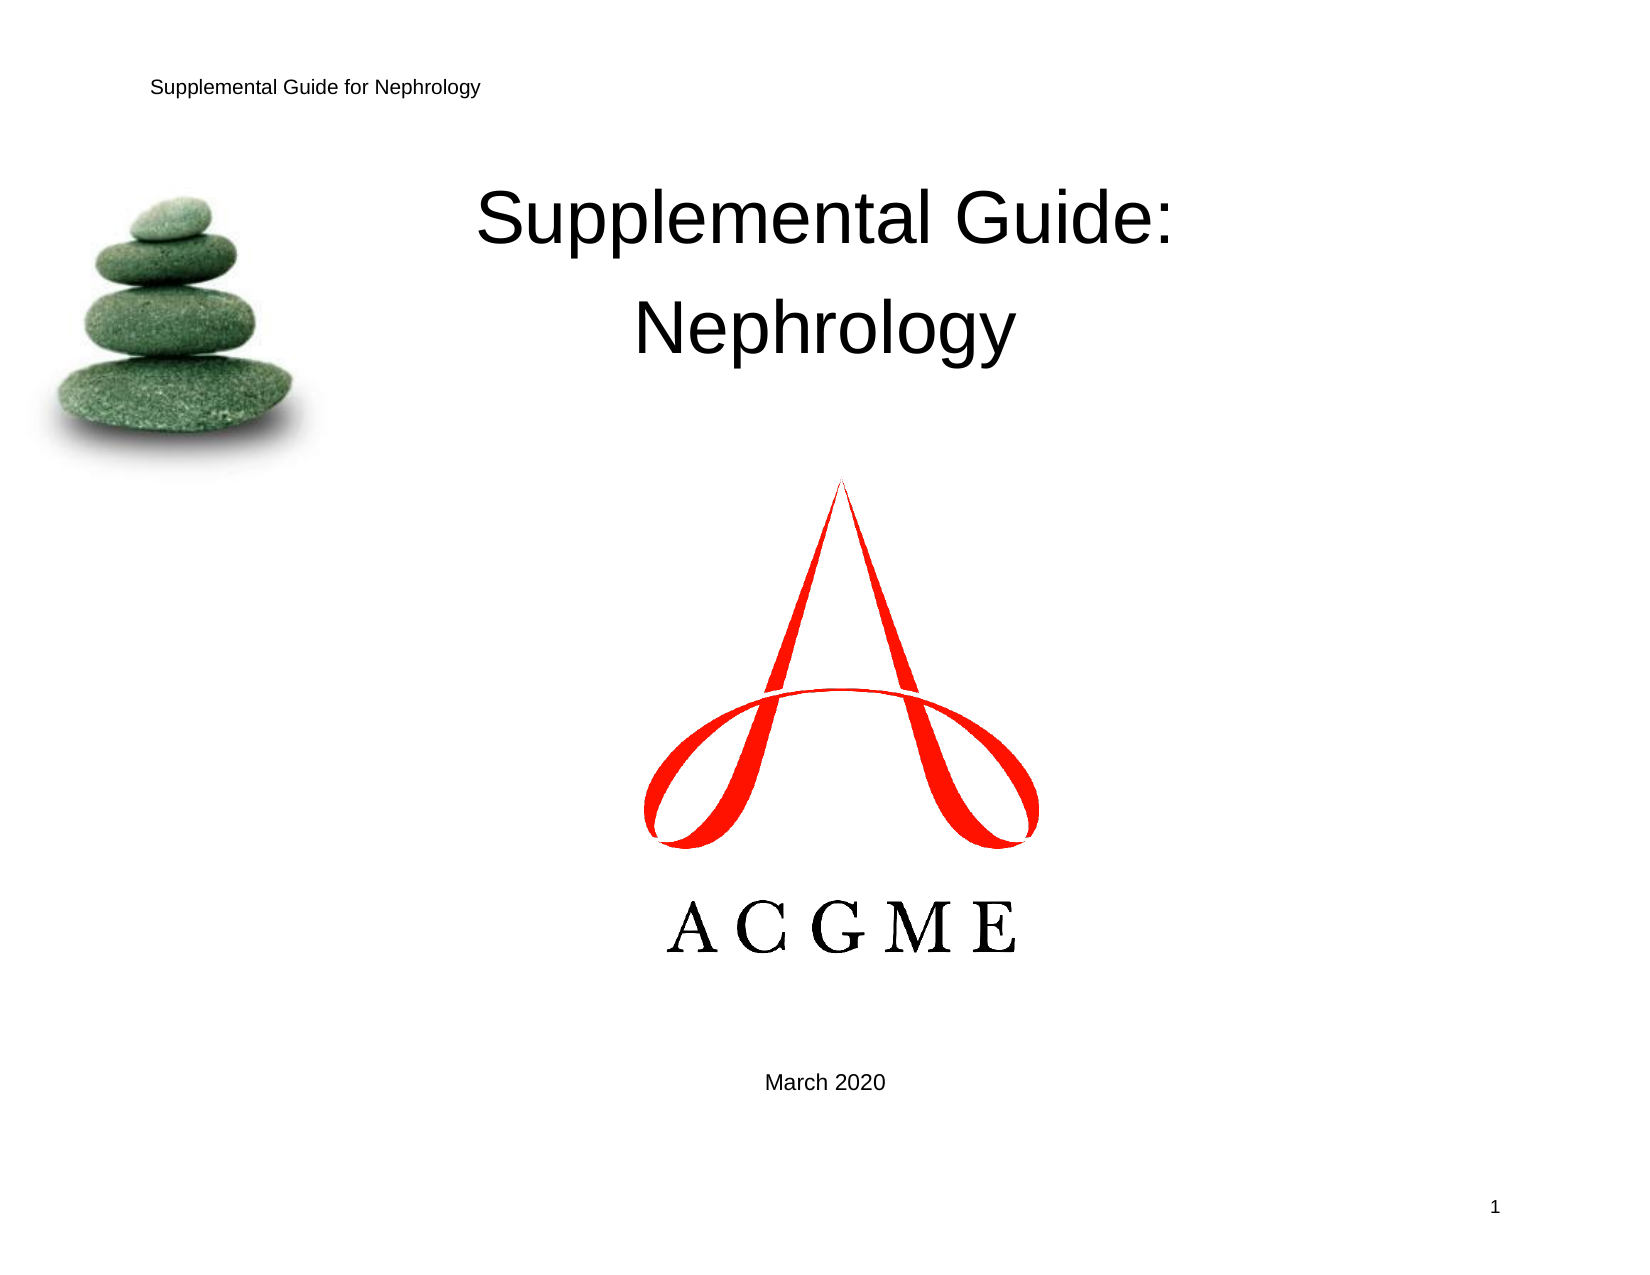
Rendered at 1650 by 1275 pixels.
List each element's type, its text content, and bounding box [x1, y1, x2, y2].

text March 2020 [150, 1069, 1500, 1095]
text Supplemental Guide: [337, 173, 1500, 259]
picture [0, 129, 337, 526]
text Nephrology [337, 283, 1500, 369]
picture [595, 377, 1117, 1053]
